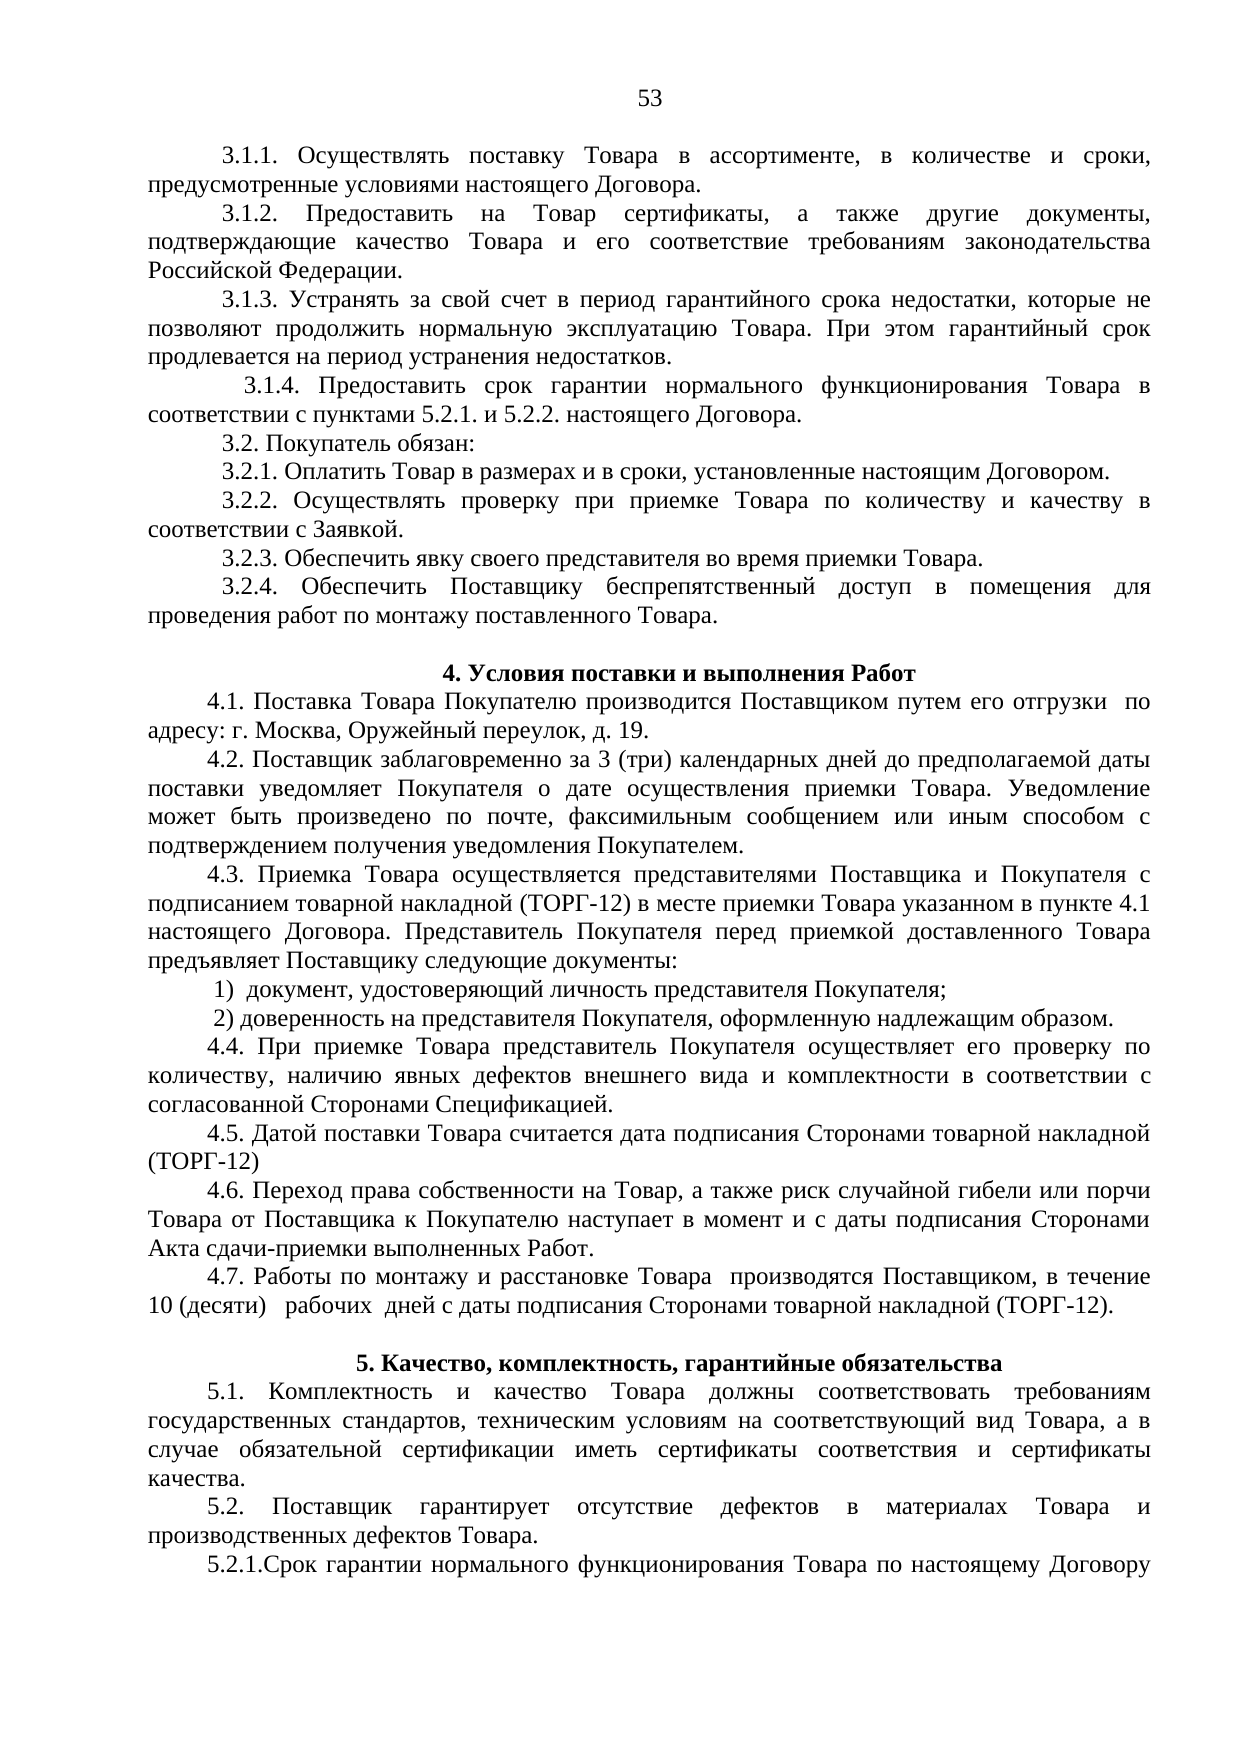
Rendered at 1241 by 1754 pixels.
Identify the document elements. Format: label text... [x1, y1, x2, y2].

text 3.2. Покупатель обязан: [148, 428, 1152, 456]
text 4.6. Переход права собственности на Товар, а также риск случайной гибели или порчи Товара от Поставщика к Покупателю наступает в момент и с даты подписания Сторонами Акта сдачи-приемки выполненных Работ. [148, 1175, 1152, 1261]
text 5.1. Комплектность и качество Товара должны соответствовать требованиям государственных стандартов, техническим условиям на соответствующий вид Товара, а в случае обязательной сертификации иметь сертификаты соответствия и сертификаты качества. [148, 1376, 1152, 1491]
text 4.2. Поставщик заблаговременно за 3 (три) календарных дней до предполагаемой даты поставки уведомляет Покупателя о дате осуществления приемки Товара. Уведомление может быть произведено по почте, факсимильным сообщением или иным способом с подтверждением получения уведомления Покупателем. [148, 744, 1152, 859]
text 4.7. Работы по монтажу и расстановке Товара производятся Поставщиком, в течение 10 (десяти) рабочих дней с даты подписания Сторонами товарной накладной (ТОРГ-12). [148, 1261, 1152, 1319]
text 4.3. Приемка Товара осуществляется представителями Поставщика и Покупателя с подписанием товарной накладной (ТОРГ-12) в месте приемки Товара указанном в пункте 4.1 настоящего Договора. Представитель Покупателя перед приемкой доставленного Товара предъявляет Поставщику следующие документы: [148, 859, 1152, 974]
text 3.1.4. Предоставить срок гарантии нормального функционирования Товара в соответствии с пунктами 5.2.1. и 5.2.2. настоящего Договора. [148, 370, 1152, 428]
text 5.2. Поставщик гарантирует отсутствие дефектов в материалах Товара и производственных дефектов Товара. [148, 1491, 1152, 1549]
text 2) доверенность на представителя Покупателя, оформленную надлежащим образом. [148, 1003, 1152, 1031]
text 3.1.1. Осуществлять поставку Товара в ассортименте, в количестве и сроки, предусмотренные условиями настоящего Договора. [148, 140, 1152, 198]
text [148, 1549, 1152, 1578]
text 4.4. При приемке Товара представитель Покупателя осуществляет его проверку по количеству, наличию явных дефектов внешнего вида и комплектности в соответствии с согласованной Сторонами Спецификацией. [148, 1031, 1152, 1118]
text 4. Условия поставки и выполнения Работ [148, 658, 1152, 686]
text 5. Качество, комплектность, гарантийные обязательства [148, 1348, 1152, 1376]
text 3.2.4. Обеспечить Поставщику беспрепятственный доступ в помещения для проведения работ по монтажу поставленного Товара. [148, 571, 1152, 629]
text 3.1.3. Устранять за свой счет в период гарантийного срока недостатки, которые не позволяют продолжить нормальную эксплуатацию Товара. При этом гарантийный срок продлевается на период устранения недостатков. [148, 284, 1152, 370]
text 4.1. Поставка Товара Покупателю производится Поставщиком путем его отгрузки по адресу: г. Москва, Оружейный переулок, д. 19. [148, 686, 1152, 744]
text 3.2.2. Осуществлять проверку при приемке Товара по количеству и качеству в соответствии с Заявкой. [148, 485, 1152, 543]
text 3.2.1. Оплатить Товар в размерах и в сроки, установленные настоящим Договором. [148, 456, 1152, 485]
text 3.2.3. Обеспечить явку своего представителя во время приемки Товара. [148, 543, 1152, 571]
text 4.5. Датой поставки Товара считается дата подписания Сторонами товарной накладной (ТОРГ-12) [148, 1118, 1152, 1175]
text 3.1.2. Предоставить на Товар сертификаты, а также другие документы, подтверждающие качество Товара и его соответствие требованиям законодательства Российской Федерации. [148, 198, 1152, 284]
text 1) документ, удостоверяющий личность представителя Покупателя; [148, 974, 1152, 1003]
